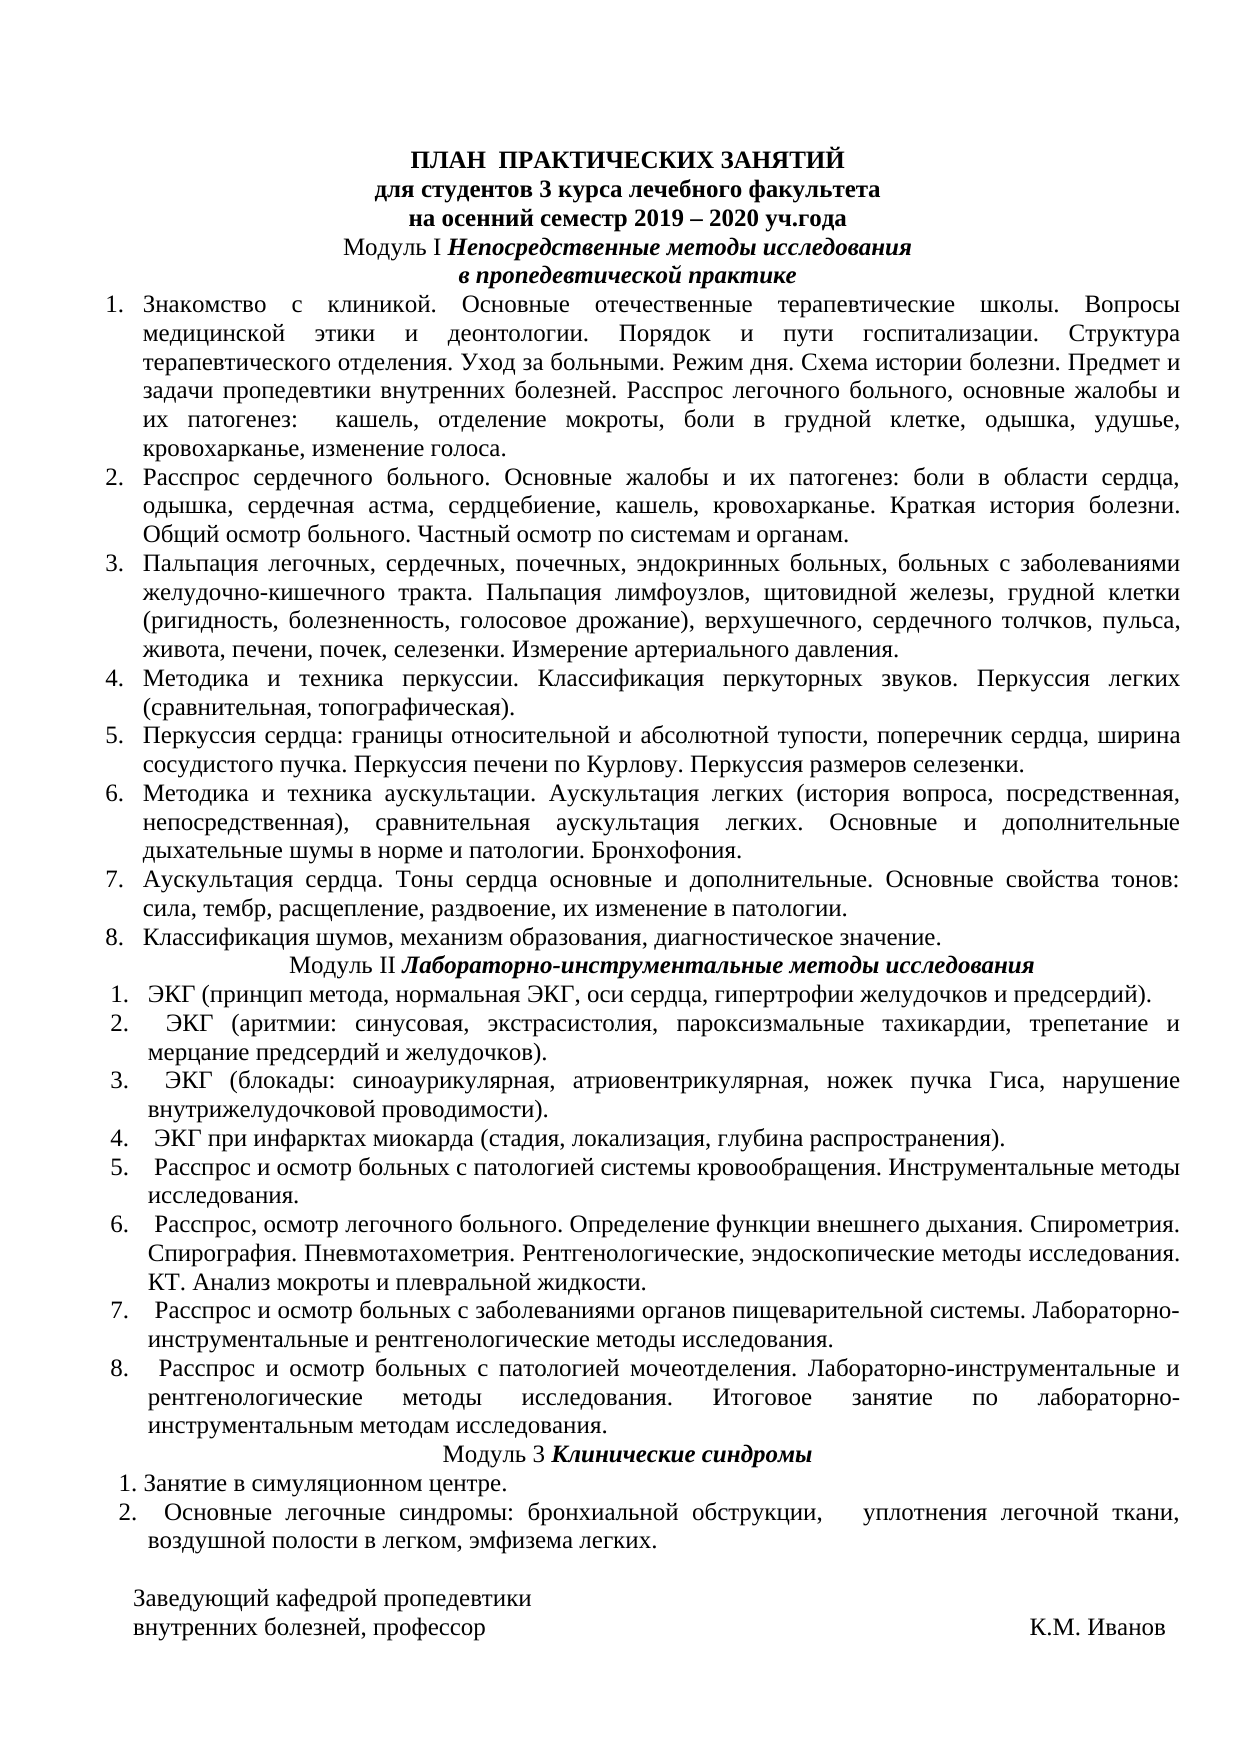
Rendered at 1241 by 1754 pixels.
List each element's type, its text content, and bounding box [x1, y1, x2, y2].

list Модуль II Лабораторно-инструментальные методы исследования [143, 950, 1181, 979]
text внутренних болезней, профессор К.М. Иванов [74, 1612, 1181, 1640]
subtitle на осенний семестр 2019 – 2020 уч.года [74, 203, 1181, 232]
list ЭКГ при инфарктах миокарда (стадия, локализация, глубина распространения). [110, 1123, 1181, 1152]
list ЭКГ (аритмии: синусовая, экстрасистолия, пароксизмальные тахикардии, трепетание и мерцание предсердий и желудочков). [110, 1008, 1181, 1065]
list Расспрос сердечного больного. Основные жалобы и их патогенез: боли в области сердца, одышка, сердечная астма, сердцебиение, кашель, кровохарканье. Краткая история болезни. Общий осмотр больного. Частный осмотр по системам и органам. [105, 462, 1181, 548]
text 2. Основные легочные синдромы: бронхиальной обструкции, уплотнения легочной ткани, воздушной полости в легком, эмфизема легких. [118, 1497, 1181, 1554]
list Аускультация сердца. Тоны сердца основные и дополнительные. Основные свойства тонов: сила, тембр, расщепление, раздвоение, их изменение в патологии. [105, 864, 1181, 922]
subtitle для студентов 3 курса лечебного факультета [74, 174, 1181, 203]
list Перкуссия сердца: границы относительной и абсолютной тупости, поперечник сердца, ширина сосудистого пучка. Перкуссия печени по Курлову. Перкуссия размеров селезенки. [105, 720, 1181, 778]
list Классификация шумов, механизм образования, диагностическое значение. [105, 922, 1181, 950]
list Пальпация легочных, сердечных, почечных, эндокринных больных, больных с заболеваниями желудочно-кишечного тракта. Пальпация лимфоузлов, щитовидной железы, грудной клетки (ригидность, болезненность, голосовое дрожание), верхушечного, сердечного толчков, пульса, живота, печени, почек, селезенки. Измерение артериального давления. [105, 548, 1181, 663]
list Расспрос и осмотр больных с патологией системы кровообращения. Инструментальные методы исследования. [110, 1152, 1181, 1209]
text в пропедевтической практике [74, 260, 1181, 289]
text Заведующий кафедрой пропедевтики [74, 1583, 1181, 1612]
subtitle ПЛАН ПРАКТИЧЕСКИХ ЗАНЯТИЙ [74, 145, 1181, 174]
list Знакомство с клиникой. Основные отечественные терапевтические школы. Вопросы медицинской этики и деонтологии. Порядок и пути госпитализации. Структура терапевтического отделения. Уход за больными. Режим дня. Схема истории болезни. Предмет и задачи пропедевтики внутренних болезней. Расспрос легочного больного, основные жалобы и их патогенез: кашель, отделение мокроты, боли в грудной клетке, одышка, удушье, кровохарканье, изменение голоса. [105, 289, 1181, 462]
list ЭКГ (блокады: синоаурикулярная, атриовентрикулярная, ножек пучка Гиса, нарушение внутрижелудочковой проводимости). [110, 1065, 1181, 1123]
list Расспрос и осмотр больных с заболеваниями органов пищеварительной системы. Лабораторно-инструментальные и рентгенологические методы исследования. [110, 1295, 1181, 1353]
list Методика и техника аускультации. Аускультация легких (история вопроса, посредственная, непосредственная), сравнительная аускультация легких. Основные и дополнительные дыхательные шумы в норме и патологии. Бронхофония. [105, 778, 1181, 864]
text Модуль I Непосредственные методы исследования [74, 232, 1181, 260]
text Модуль 3 Клинические синдромы [74, 1439, 1181, 1468]
text 1. Занятие в симуляционном центре. [118, 1468, 1181, 1497]
list Методика и техника перкуссии. Классификация перкуторных звуков. Перкуссия легких (сравнительная, топографическая). [105, 663, 1181, 720]
list Расспрос, осмотр легочного больного. Определение функции внешнего дыхания. Спирометрия. Спирография. Пневмотахометрия. Рентгенологические, эндоскопические методы исследования. КТ. Анализ мокроты и плевральной жидкости. [110, 1209, 1181, 1295]
list ЭКГ (принцип метода, нормальная ЭКГ, оси сердца, гипертрофии желудочков и предсердий). [110, 979, 1181, 1008]
list Расспрос и осмотр больных с патологией мочеотделения. Лабораторно-инструментальные и рентгенологические методы исследования. Итоговое занятие по лабораторно-инструментальным методам исследования. [110, 1353, 1181, 1439]
